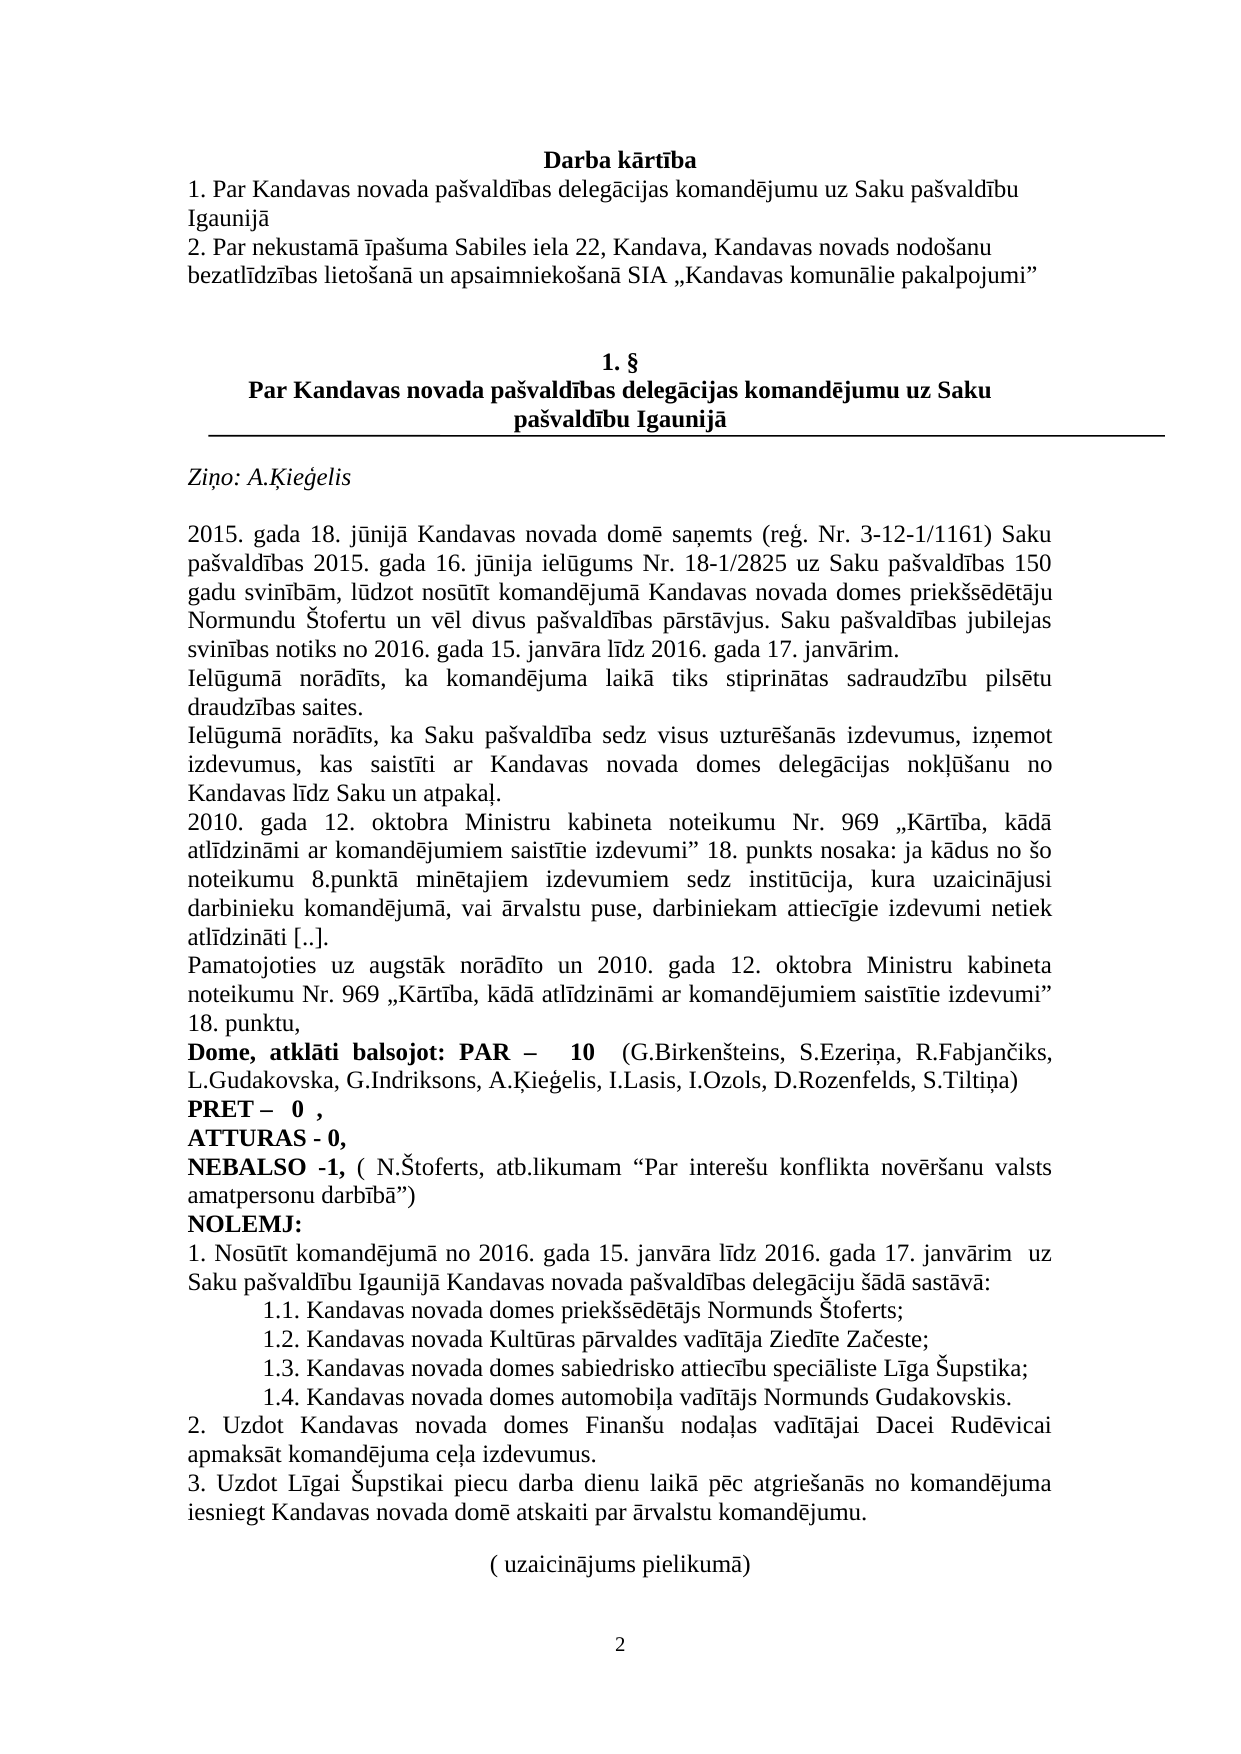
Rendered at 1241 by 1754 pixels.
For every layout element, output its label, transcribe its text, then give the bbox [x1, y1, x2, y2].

text NOLEMJ: [187, 1209, 1053, 1238]
text Pamatojoties uz augstāk norādīto un 2010. gada 12. oktobra Ministru kabineta noteikumu Nr. 969 „Kārtība, kādā atlīdzināmi ar komandējumiem saistītie izdevumi” 18. punktu, [187, 950, 1053, 1037]
text 3. Uzdot Līgai Šupstikai piecu darba dienu laikā pēc atgriešanās no komandējuma iesniegt Kandavas novada domē atskaiti par ārvalstu komandējumu. [187, 1468, 1053, 1525]
text 2. Uzdot Kandavas novada domes Finanšu nodaļas vadītājai Dacei Rudēvicai apmaksāt komandējuma ceļa izdevumus. [187, 1410, 1053, 1468]
text Ielūgumā norādīts, ka komandējuma laikā tiks stiprinātas sadraudzību pilsētu draudzības saites. [187, 663, 1053, 720]
text 1. Par Kandavas novada pašvaldības delegācijas komandējumu uz Saku pašvaldību Igaunijā [187, 174, 1053, 232]
text Ziņo: A.Ķieģelis [187, 462, 1053, 490]
text 2015. gada 18. jūnijā Kandavas novada domē saņemts (reģ. Nr. 3-12-1/1161) Saku pašvaldības 2015. gada 16. jūnija ielūgums Nr. 18-1/2825 uz Saku pašvaldības 150 gadu svinībām, lūdzot nosūtīt komandējumā Kandavas novada domes priekšsēdētāju Normundu Štofertu un vēl divus pašvaldības pārstāvjus. Saku pašvaldības jubilejas svinības notiks no 2016. gada 15. janvāra līdz 2016. gada 17. janvārim. [187, 519, 1053, 663]
text 2. Par nekustamā īpašuma Sabiles iela 22, Kandava, Kandavas novads nodošanu bezatlīdzības lietošanā un apsaimniekošanā SIA „Kandavas komunālie pakalpojumi” [187, 232, 1053, 289]
text ( uzaicinājums pielikumā) [187, 1549, 1053, 1578]
text ATTURAS - 0, [187, 1123, 1053, 1152]
text PRET – 0 , [187, 1094, 1053, 1123]
text Darba kārtība [187, 145, 1053, 174]
text Par Kandavas novada pašvaldības delegācijas komandējumu uz Saku pašvaldību Igaunijā [187, 375, 1053, 433]
text NEBALSO -1, ( N.Štoferts, atb.likumam “Par interešu konflikta novēršanu valsts amatpersonu darbībā”) [187, 1152, 1053, 1209]
text 1. Nosūtīt komandējumā no 2016. gada 15. janvāra līdz 2016. gada 17. janvārim uz Saku pašvaldību Igaunijā Kandavas novada pašvaldības delegāciju šādā sastāvā: [187, 1238, 1053, 1295]
text 1.3. Kandavas novada domes sabiedrisko attiecību speciāliste Līga Šupstika; [187, 1353, 1053, 1382]
text 1. § [187, 347, 1053, 375]
text 2010. gada 12. oktobra Ministru kabineta noteikumu Nr. 969 „Kārtība, kādā atlīdzināmi ar komandējumiem saistītie izdevumi” 18. punkts nosaka: ja kādus no šo noteikumu 8.punktā minētajiem izdevumiem sedz institūcija, kura uzaicinājusi darbinieku komandējumā, vai ārvalstu puse, darbiniekam attiecīgie izdevumi netiek atlīdzināti [..]. [187, 807, 1053, 950]
text Ielūgumā norādīts, ka Saku pašvaldība sedz visus uzturēšanās izdevumus, izņemot izdevumus, kas saistīti ar Kandavas novada domes delegācijas nokļūšanu no Kandavas līdz Saku un atpakaļ. [187, 720, 1053, 807]
text 1.2. Kandavas novada Kultūras pārvaldes vadītāja Ziedīte Začeste; [187, 1324, 1053, 1353]
text 1.4. Kandavas novada domes automobiļa vadītājs Normunds Gudakovskis. [187, 1382, 1053, 1410]
text Dome, atklāti balsojot: PAR – 10 (G.Birkenšteins, S.Ezeriņa, R.Fabjančiks, L.Gudakovska, G.Indriksons, A.Ķieģelis, I.Lasis, I.Ozols, D.Rozenfelds, S.Tiltiņa) [187, 1037, 1053, 1094]
text 1.1. Kandavas novada domes priekšsēdētājs Normunds Štoferts; [187, 1295, 1053, 1324]
